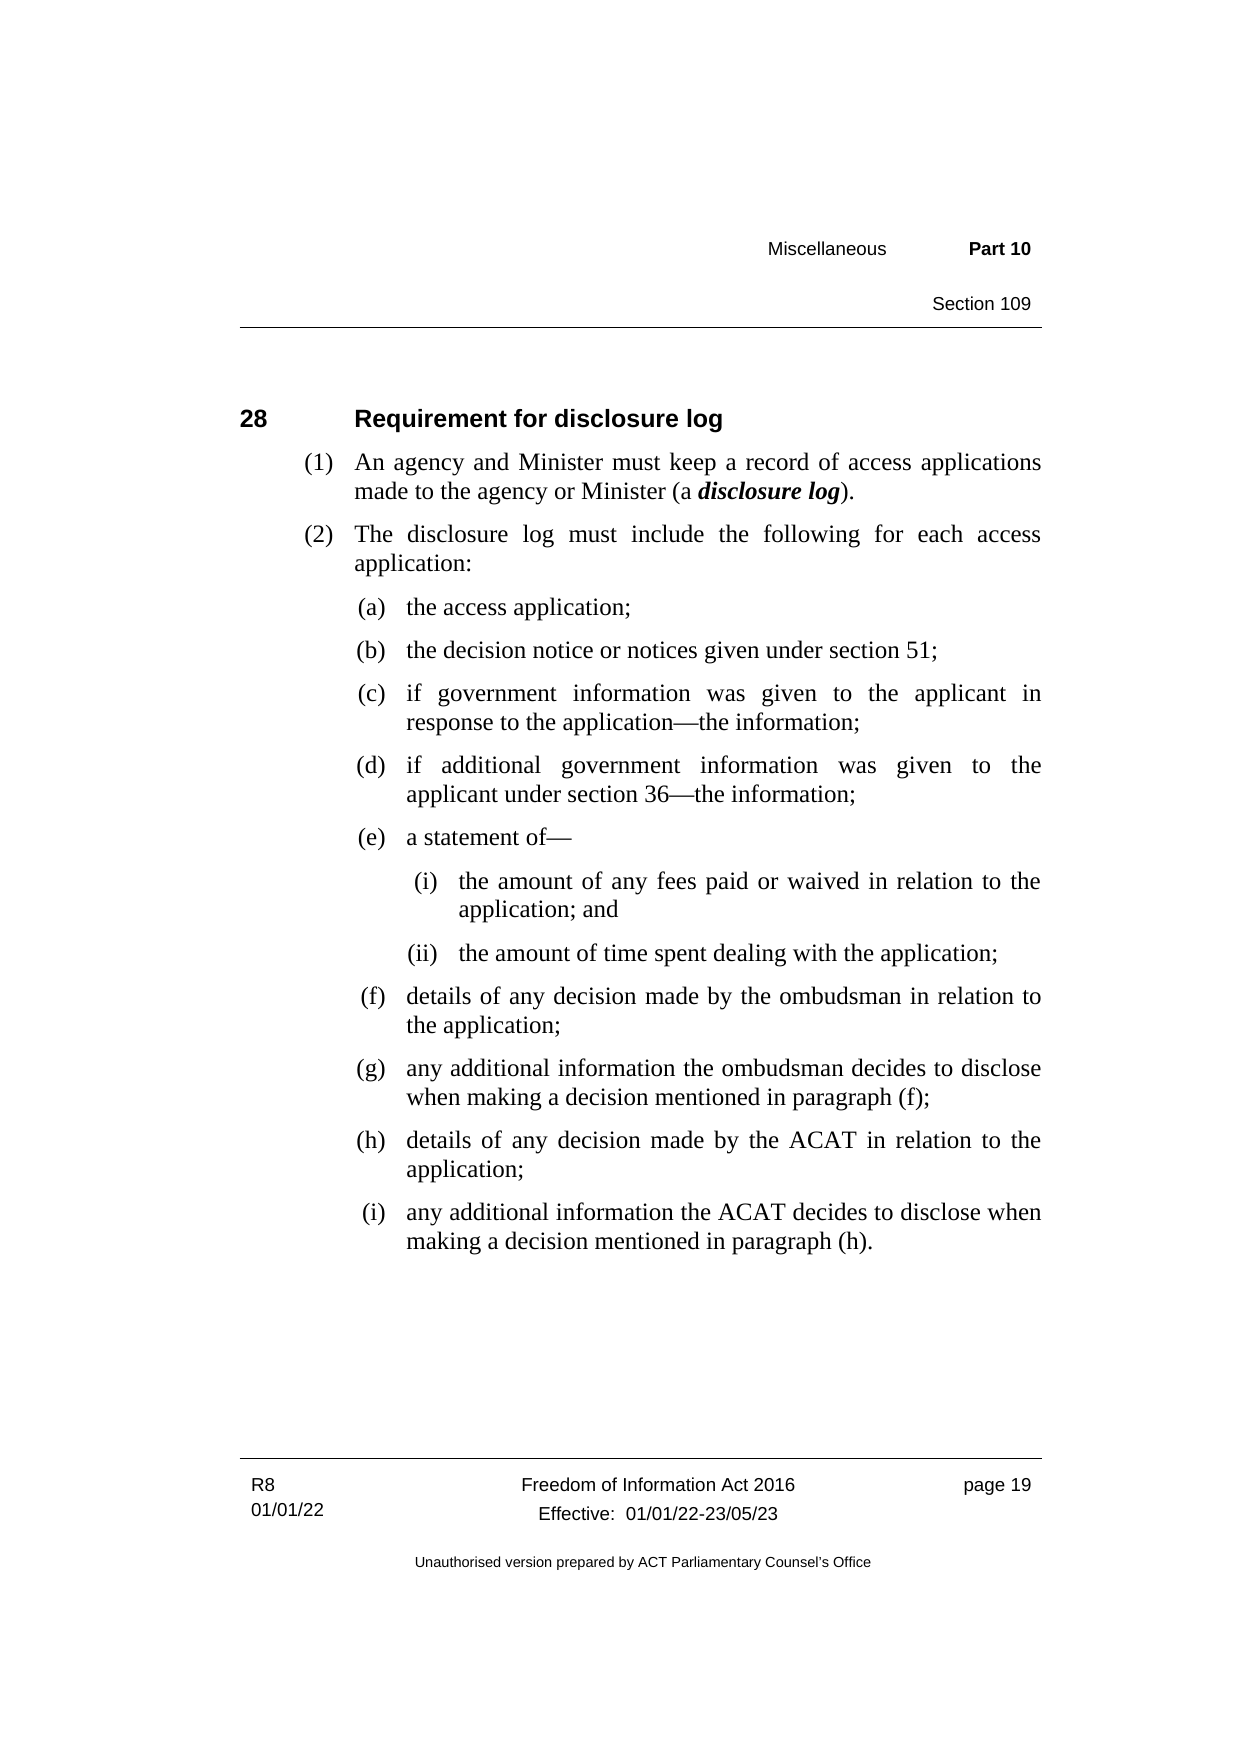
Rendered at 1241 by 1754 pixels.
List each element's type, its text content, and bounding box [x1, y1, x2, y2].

text (b) the decision notice or notices given under section 51; [239, 635, 1042, 664]
text 28 Requirement for disclosure log [239, 404, 1042, 433]
text (c) if government information was given to the applicant in response to the application—the information; [239, 678, 1042, 736]
text (g) any additional information the ombudsman decides to disclose when making a decision mentioned in paragraph (f); [239, 1053, 1042, 1111]
text (2) The disclosure log must include the following for each access application: [239, 519, 1042, 577]
text (a) the access application; [239, 592, 1042, 620]
text (i) any additional information the ACAT decides to disclose when making a decision mentioned in paragraph (h). [239, 1197, 1042, 1255]
text (d) if additional government information was given to the applicant under section 36—the information; [239, 750, 1042, 808]
text (h) details of any decision made by the ACAT in relation to the application; [239, 1125, 1042, 1183]
text (1) An agency and Minister must keep a record of access applications made to the agency or Minister (a disclosure log). [239, 447, 1042, 505]
text (i) the amount of any fees paid or waived in relation to the application; and [239, 866, 1042, 923]
text (f) details of any decision made by the ombudsman in relation to the application; [239, 981, 1042, 1039]
text (e) a statement of— [239, 822, 1042, 851]
text (ii) the amount of time spent dealing with the application; [239, 938, 1042, 967]
